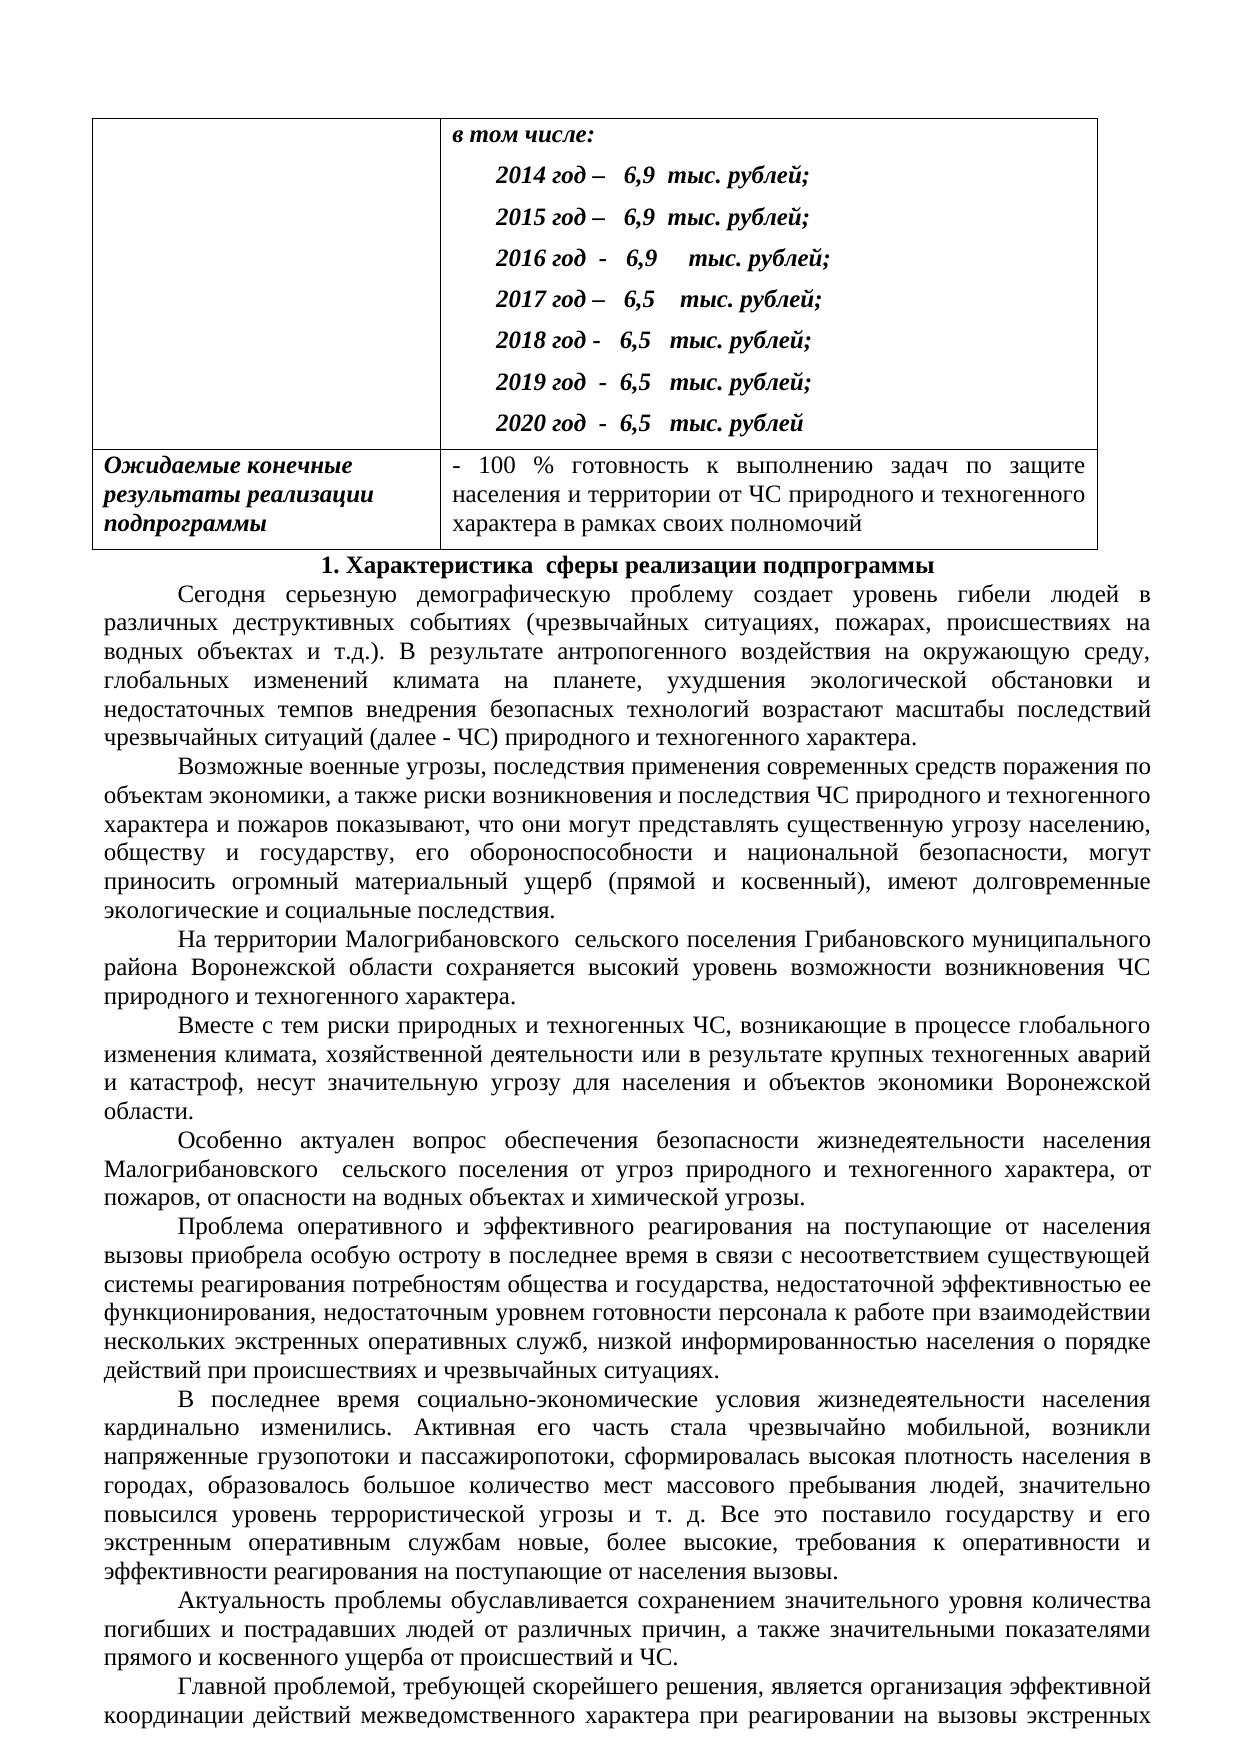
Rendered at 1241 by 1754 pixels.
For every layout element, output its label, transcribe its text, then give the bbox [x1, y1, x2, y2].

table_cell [93, 119, 440, 449]
text Актуальность проблемы обуславливается сохранением значительного уровня количества погибших и пострадавших людей от различных причин, а также значительными показателями прямого и косвенного ущерба от происшествий и ЧС. [103, 1585, 1152, 1671]
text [103, 1671, 1152, 1729]
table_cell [441, 119, 1097, 449]
text 1. Характеристика сферы реализации подпрограммы [103, 550, 1152, 579]
table_cell - 100 % готовность к выполнению задач по защите населения и территории от ЧС природного и техногенного характера в рамках своих полномочий [441, 450, 1097, 549]
text В последнее время социально-экономические условия жизнедеятельности населения кардинально изменились. Активная его часть стала чрезвычайно мобильной, возникли напряженные грузопотоки и пассажиропотоки, сформировалась высокая плотность населения в городах, образовалось большое количество мест массового пребывания людей, значительно повысился уровень террористической угрозы и т. д. Все это поставило государству и его экстренным оперативным службам новые, более высокие, требования к оперативности и эффективности реагирования на поступающие от населения вызовы. [103, 1384, 1152, 1585]
table_cell Ожидаемые конечные результаты реализации подпрограммы [93, 450, 440, 549]
text Проблема оперативного и эффективного реагирования на поступающие от населения вызовы приобрела особую остроту в последнее время в связи с несоответствием существующей системы реагирования потребностям общества и государства, недостаточной эффективностью ее функционирования, недостаточным уровнем готовности персонала к работе при взаимодействии нескольких экстренных оперативных служб, низкой информированностью населения о порядке действий при происшествиях и чрезвычайных ситуациях. [103, 1211, 1152, 1384]
text Возможные военные угрозы, последствия применения современных средств поражения по объектам экономики, а также риски возникновения и последствия ЧС природного и техногенного характера и пожаров показывают, что они могут представлять существенную угрозу населению, обществу и государству, его обороноспособности и национальной безопасности, могут приносить огромный материальный ущерб (прямой и косвенный), имеют долговременные экологические и социальные последствия. [103, 751, 1152, 924]
text Сегодня серьезную демографическую проблему создает уровень гибели людей в различных деструктивных событиях (чрезвычайных ситуациях, пожарах, происшествиях на водных объектах и т.д.). В результате антропогенного воздействия на окружающую среду, глобальных изменений климата на планете, ухудшения экологической обстановки и недостаточных темпов внедрения безопасных технологий возрастают масштабы последствий чрезвычайных ситуаций (далее - ЧС) природного и техногенного характера. [103, 579, 1152, 751]
text Особенно актуален вопрос обеспечения безопасности жизнедеятельности населения Малогрибановского сельского поселения от угроз природного и техногенного характера, от пожаров, от опасности на водных объектах и химической угрозы. [103, 1125, 1152, 1211]
text Вместе с тем риски природных и техногенных ЧС, возникающие в процессе глобального изменения климата, хозяйственной деятельности или в результате крупных техногенных аварий и катастроф, несут значительную угрозу для населения и объектов экономики Воронежской области. [103, 1010, 1152, 1125]
text На территории Малогрибановского сельского поселения Грибановского муниципального района Воронежской области сохраняется высокий уровень возможности возникновения ЧС природного и техногенного характера. [103, 924, 1152, 1010]
